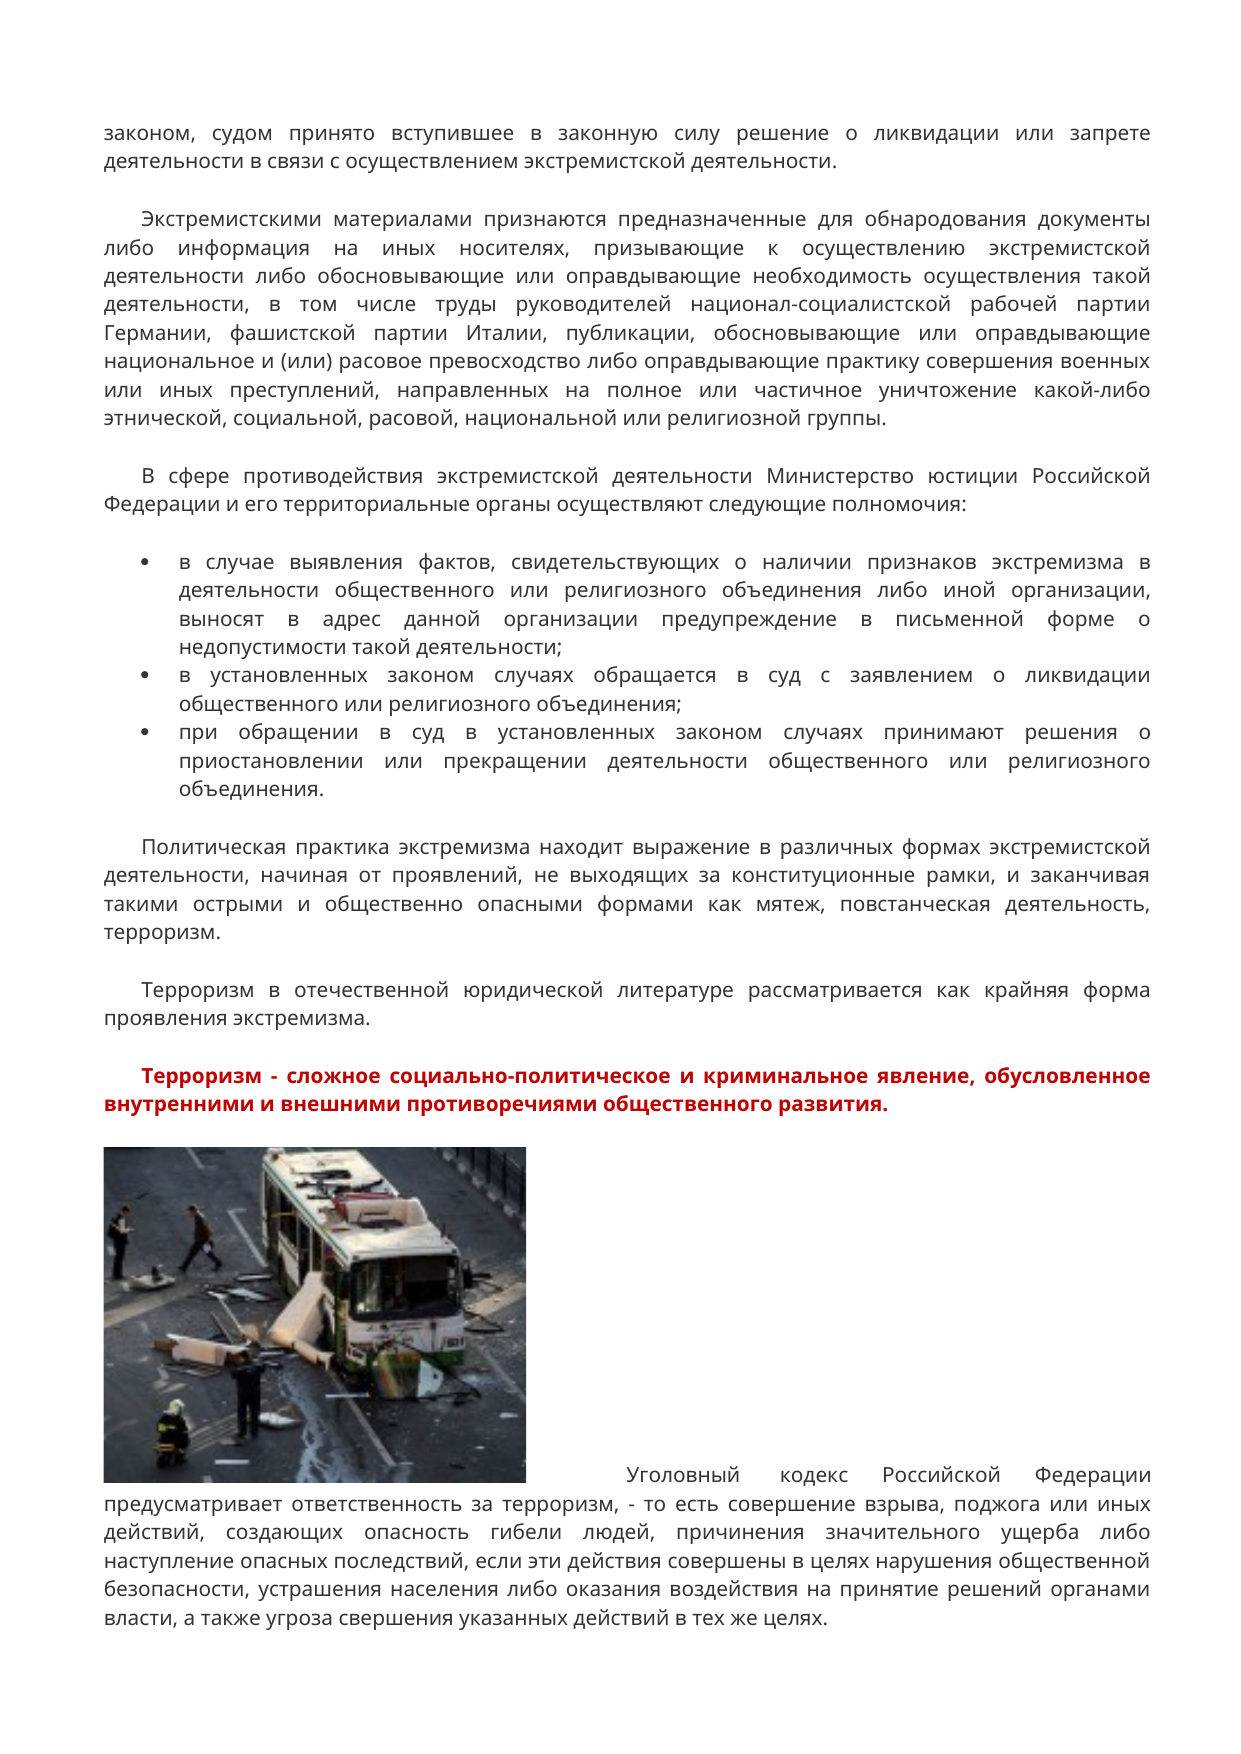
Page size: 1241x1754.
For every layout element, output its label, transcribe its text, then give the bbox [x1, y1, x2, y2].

list в установленных законом случаях обращается в суд с заявлением о ликвидации общественного или религиозного объединения; [141, 661, 1152, 717]
text В сфере противодействия экстремистской деятельности Министерство юстиции Российской Федерации и его территориальные органы осуществляют следующие полномочия: [103, 461, 1152, 518]
text Политическая практика экстремизма находит выражение в различных формах экстремистской деятельности, начиная от проявлений, не выходящих за конституционные рамки, и заканчивая такими острыми и общественно опасными формами как мятеж, повстанческая деятельность, терроризм. [103, 832, 1152, 946]
list в случае выявления фактов, свидетельствующих о наличии признаков экстремизма в деятельности общественного или религиозного объединения либо иной организации, выносят в адрес данной организации предупреждение в письменной форме о недопустимости такой деятельности; [141, 547, 1152, 661]
list при обращении в суд в установленных законом случаях принимают решения о приостановлении или прекращении деятельности общественного или религиозного объединения. [141, 717, 1152, 803]
text Терроризм - сложное социально-политическое и криминальное явление, обусловленное внутренними и внешними противоречиями общественного развития. [103, 1061, 1152, 1118]
text Экстремистскими материалами признаются предназначенные для обнародования документы либо информация на иных носителях, призывающие к осуществлению экстремистской деятельности либо обосновывающие или оправдывающие необходимость осуществления такой деятельности, в том числе труды руководителей национал-социалистской рабочей партии Германии, фашистской партии Италии, публикации, обосновывающие или оправдывающие национальное и (или) расовое превосходство либо оправдывающие практику совершения военных или иных преступлений, направленных на полное или частичное уничтожение какой-либо этнической, социальной, расовой, национальной или религиозной группы. [103, 204, 1152, 432]
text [103, 118, 1152, 175]
text Терроризм в отечественной юридической литературе рассматривается как крайняя форма проявления экстремизма. [103, 975, 1152, 1032]
picture [103, 1147, 527, 1483]
